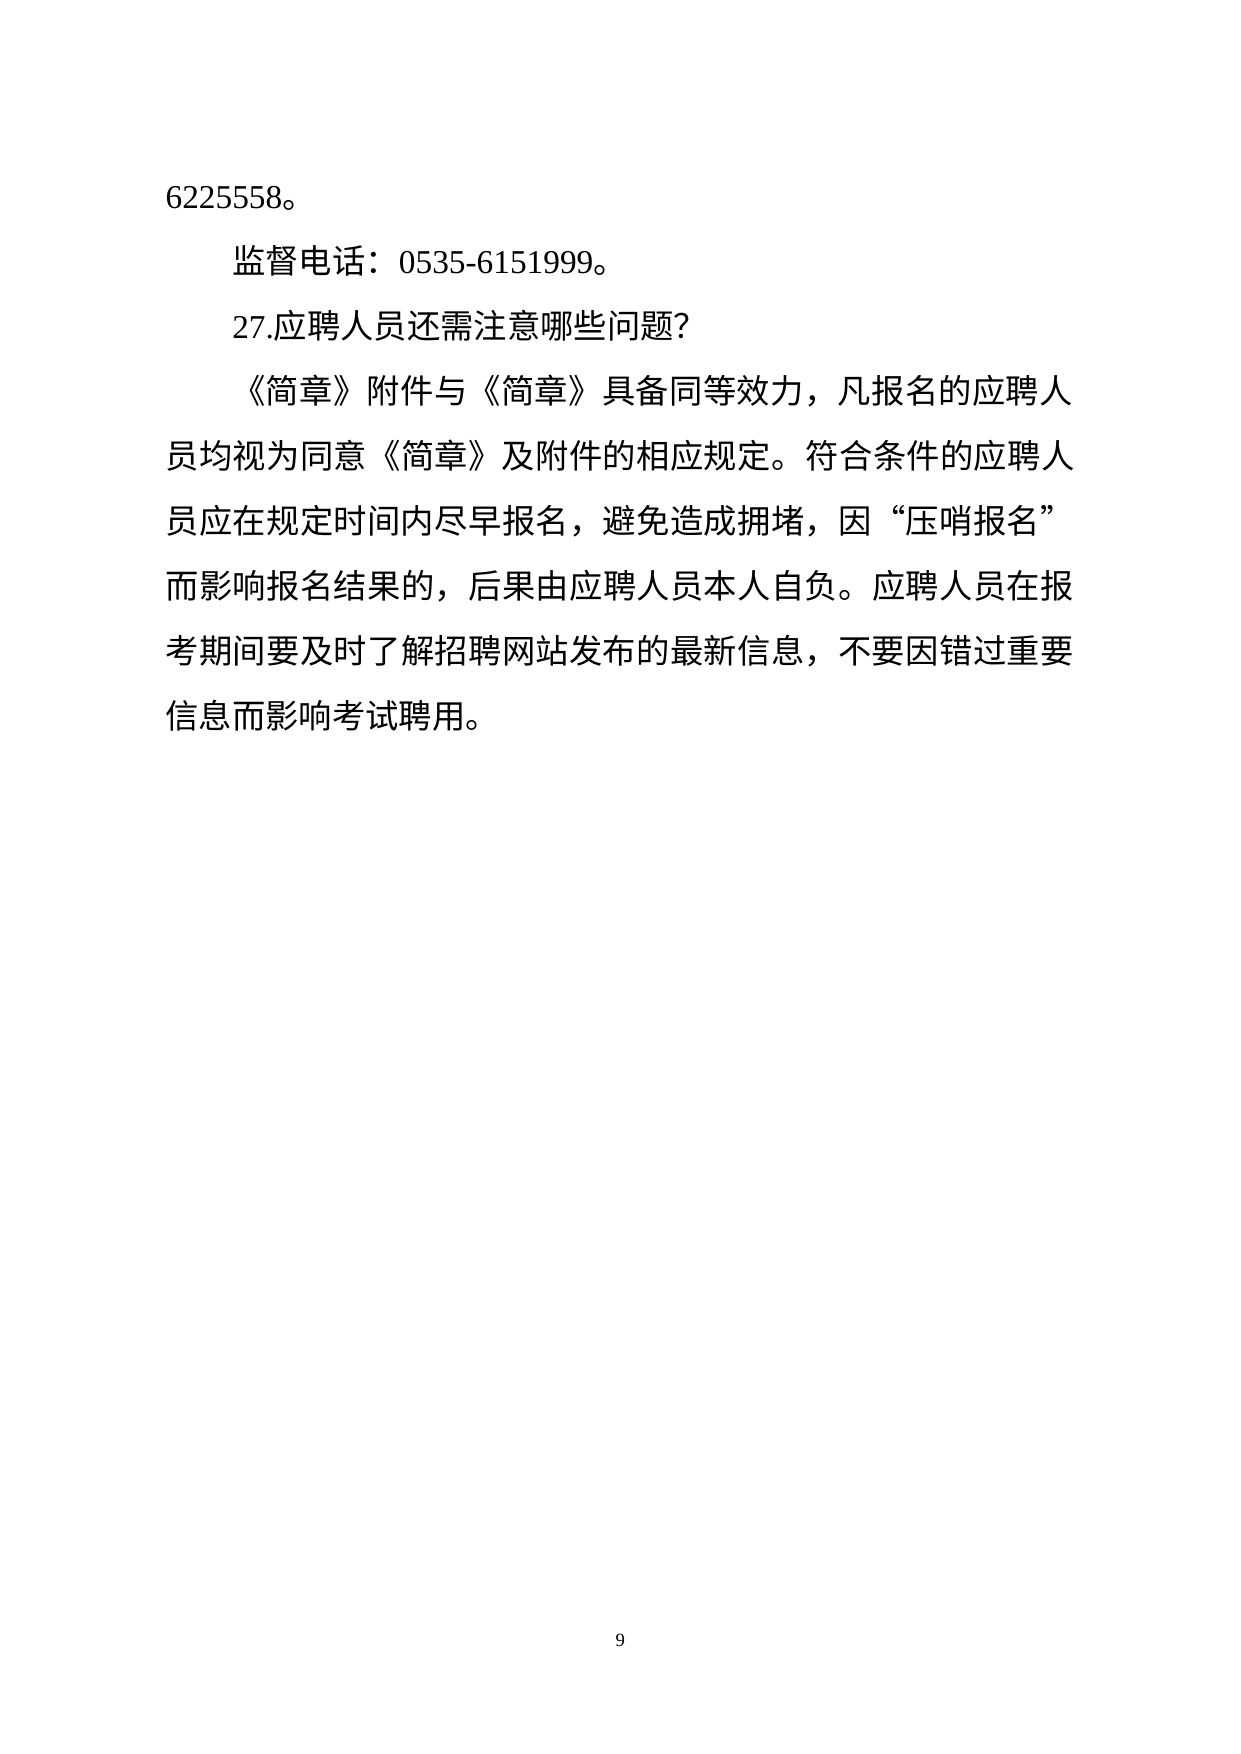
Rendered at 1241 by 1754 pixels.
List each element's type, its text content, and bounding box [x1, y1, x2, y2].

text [165, 162, 1075, 227]
text 监督电话：0535-6151999。 [165, 227, 1075, 292]
text 《简章》附件与《简章》具备同等效力，凡报名的应聘人员均视为同意《简章》及附件的相应规定。符合条件的应聘人员应在规定时间内尽早报名，避免造成拥堵，因“压哨报名”而影响报名结果的，后果由应聘人员本人自负。应聘人员在报考期间要及时了解招聘网站发布的最新信息，不要因错过重要信息而影响考试聘用。 [165, 357, 1075, 747]
text 27.应聘人员还需注意哪些问题？ [165, 292, 1075, 357]
